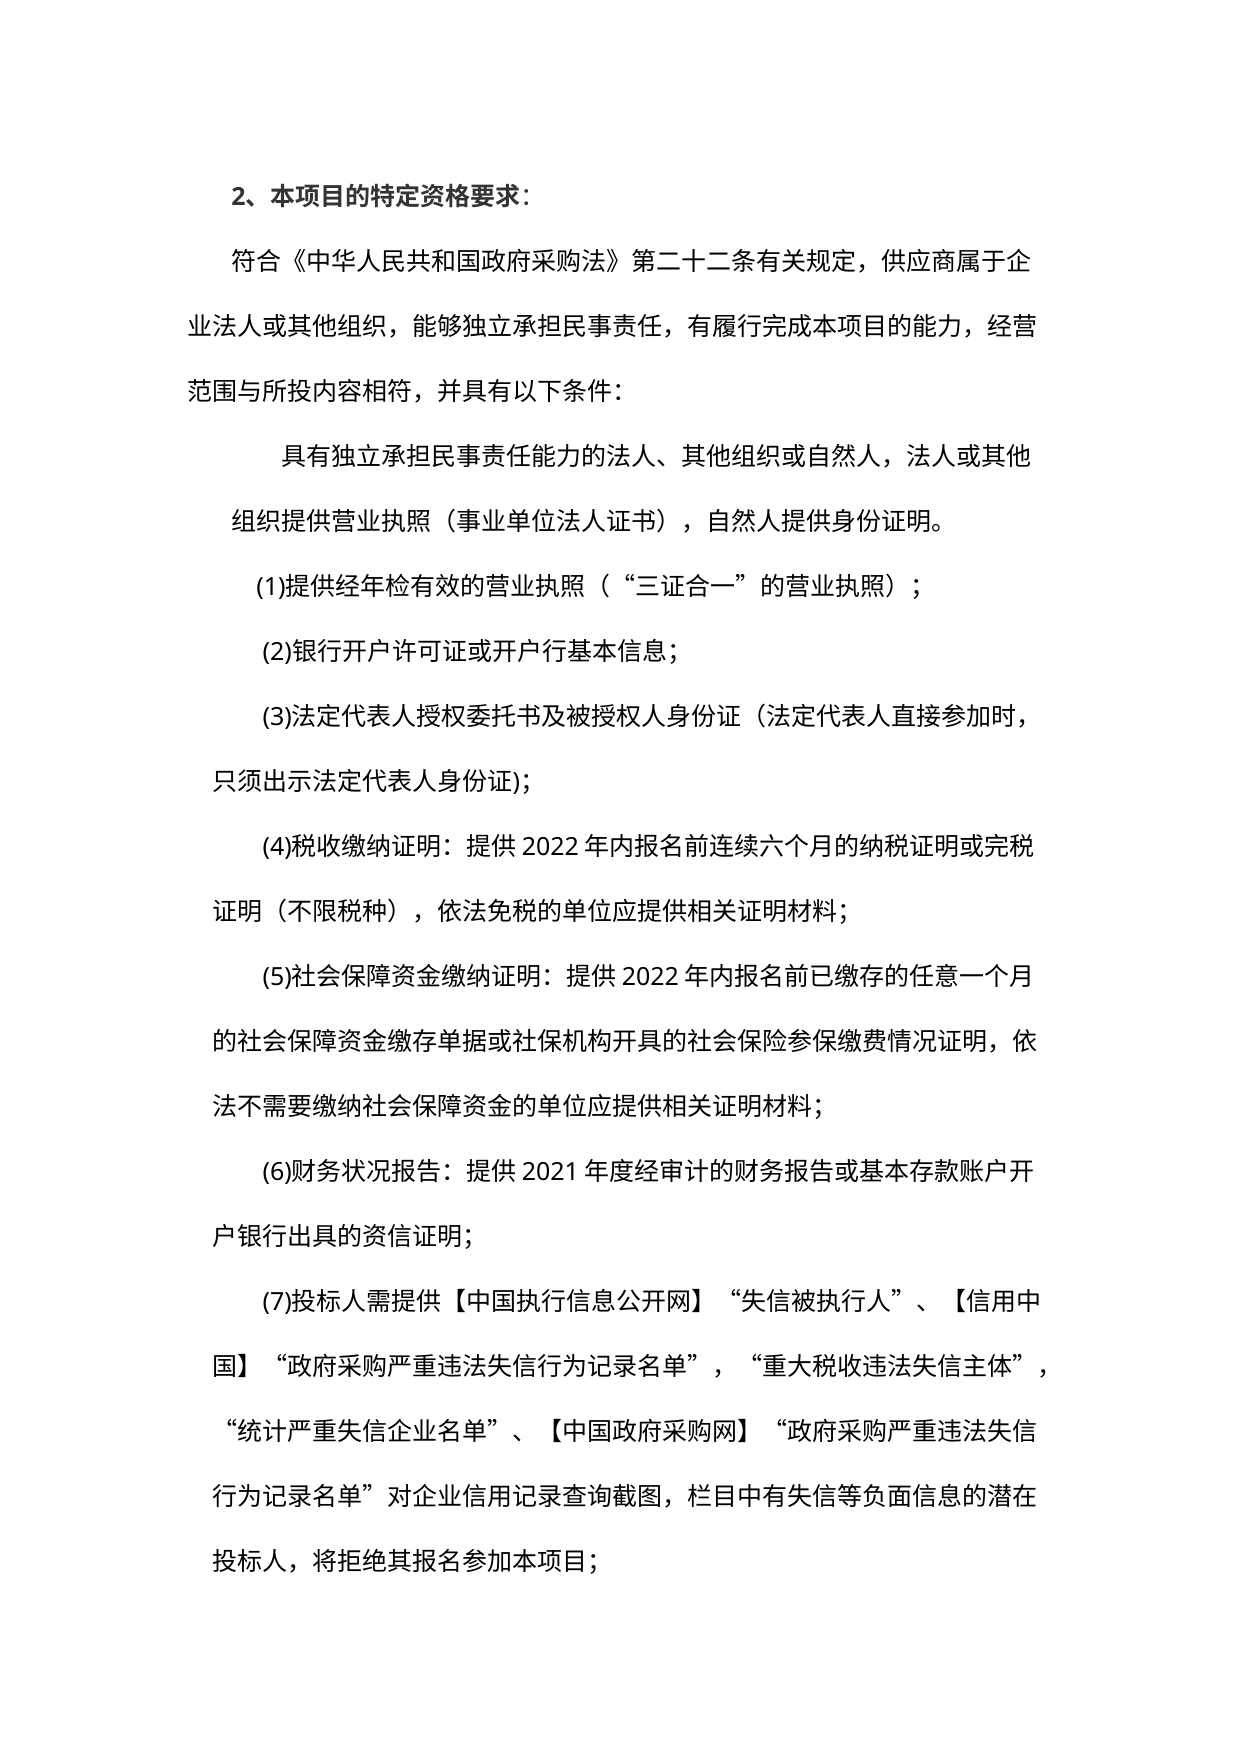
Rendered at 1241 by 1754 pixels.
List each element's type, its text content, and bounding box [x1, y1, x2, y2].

list (6)财务状况报告：提供2021年度经审计的财务报告或基本存款账户开户银行出具的资信证明； [212, 1137, 1053, 1267]
list (4)税收缴纳证明：提供2022年内报名前连续六个月的纳税证明或完税证明（不限税种），依法免税的单位应提供相关证明材料； [212, 812, 1053, 942]
text 符合《中华人民共和国政府采购法》第二十二条有关规定，供应商属于企业法人或其他组织，能够独立承担民事责任，有履行完成本项目的能力，经营范围与所投内容相符，并具有以下条件： [187, 227, 1053, 422]
list (1)提供经年检有效的营业执照（“三证合一”的营业执照）； [231, 552, 1053, 617]
list (7)投标人需提供【中国执行信息公开网】“失信被执行人”、【信用中国】“政府采购严重违法失信行为记录名单”，“重大税收违法失信主体”，“统计严重失信企业名单”、【中国政府采购网】“政府采购严重违法失信行为记录名单”对企业信用记录查询截图，栏目中有失信等负面信息的潜在投标人，将拒绝其报名参加本项目； [212, 1267, 1053, 1592]
list (3)法定代表人授权委托书及被授权人身份证（法定代表人直接参加时，只须出示法定代表人身份证)； [212, 682, 1053, 812]
list (5)社会保障资金缴纳证明：提供2022年内报名前已缴存的任意一个月的社会保障资金缴存单据或社保机构开具的社会保险参保缴费情况证明，依法不需要缴纳社会保障资金的单位应提供相关证明材料； [212, 942, 1053, 1137]
text 2、本项目的特定资格要求： [187, 162, 1053, 227]
list (2)银行开户许可证或开户行基本信息； [187, 617, 1053, 682]
list 具有独立承担民事责任能力的法人、其他组织或自然人，法人或其他组织提供营业执照（事业单位法人证书），自然人提供身份证明。 [231, 422, 1053, 552]
